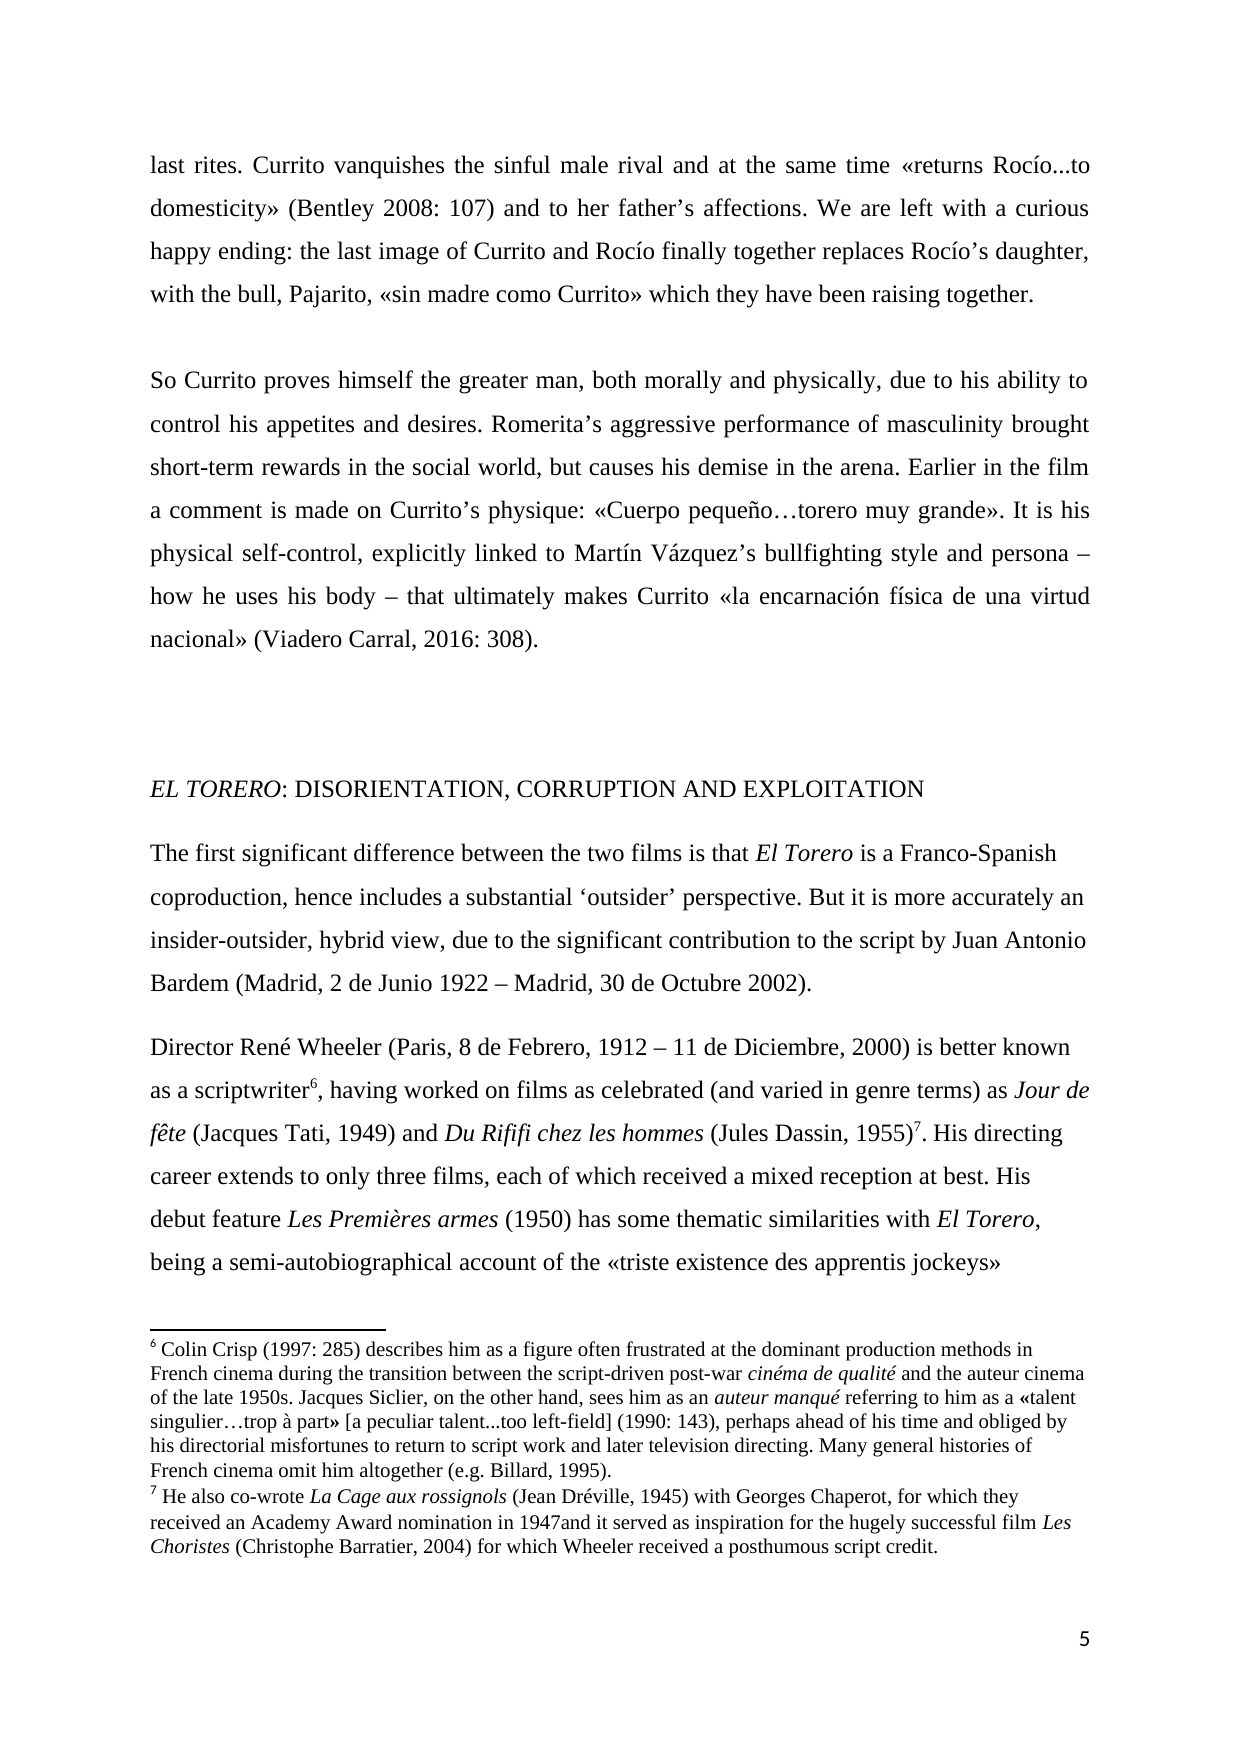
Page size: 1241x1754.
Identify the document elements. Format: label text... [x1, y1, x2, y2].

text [150, 150, 1090, 308]
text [150, 1032, 1090, 1276]
text The first significant difference between the two films is that El Torero is a Franco-Spanish coproduction, hence includes a substantial ‘outsider’ perspective. But it is more accurately an insider-outsider, hybrid view, due to the significant contribution to the script by Juan Antonio Bardem (Madrid, 2 de Junio 1922 – Madrid, 30 de Octubre 2002). [150, 838, 1090, 997]
text EL TORERO: DISORIENTATION, CORRUPTION AND EXPLOITATION [150, 774, 1090, 803]
text So Currito proves himself the greater man, both morally and physically, due to his ability to control his appetites and desires. Romerita’s aggressive performance of masculinity brought short-term rewards in the social world, but causes his demise in the arena. Earlier in the film a comment is made on Currito’s physique: «Cuerpo pequeño…torero muy grande». It is his physical self-control, explicitly linked to Martín Vázquez’s bullfighting style and persona – how he uses his body – that ultimately makes Currito «la encarnación física de una virtud nacional» (Viadero Carral, 2016: 308). [150, 366, 1090, 653]
